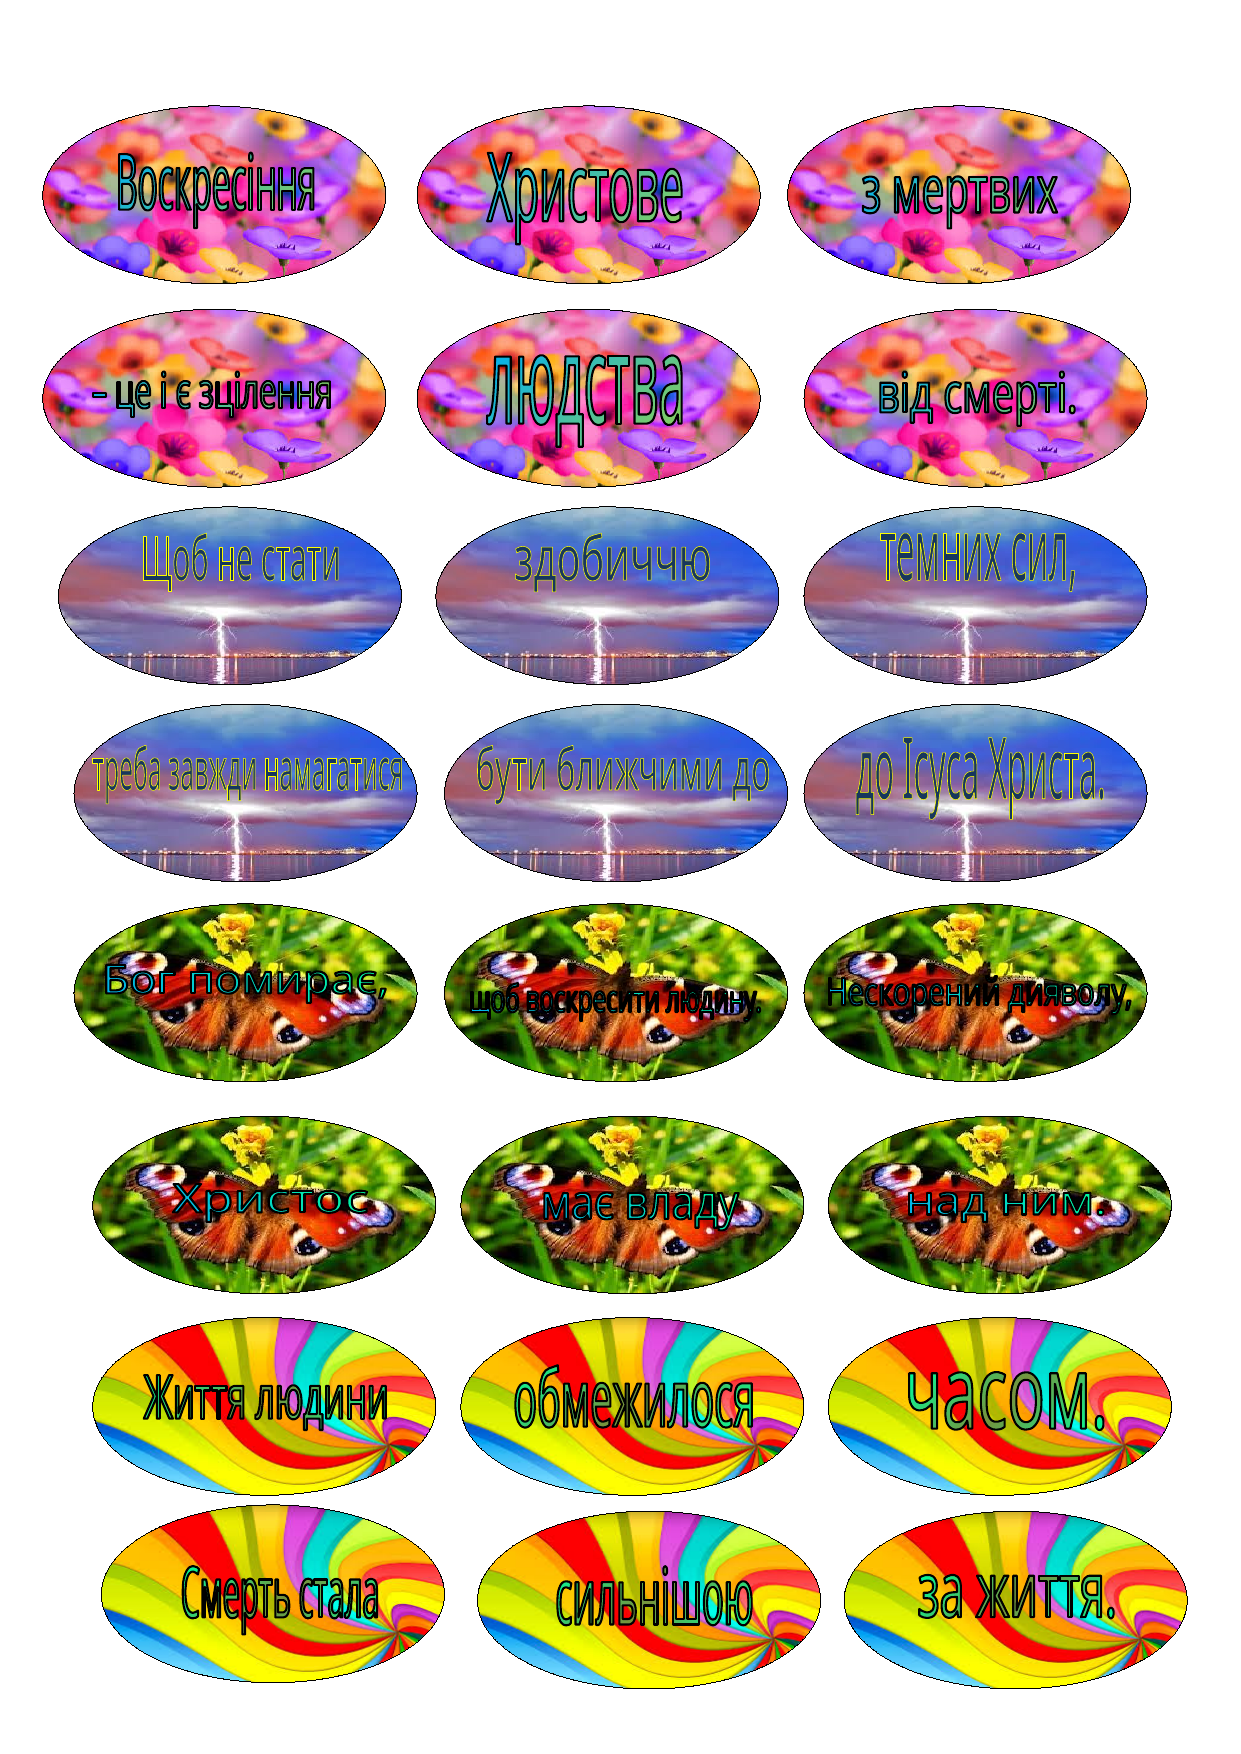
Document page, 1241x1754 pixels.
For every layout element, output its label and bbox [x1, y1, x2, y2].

picture [418, 309, 761, 487]
picture [803, 309, 1148, 487]
picture [74, 903, 418, 1081]
picture [460, 1317, 803, 1495]
picture [435, 506, 779, 684]
picture [92, 1116, 435, 1293]
picture [477, 1511, 821, 1688]
picture [787, 105, 1131, 283]
picture [804, 903, 1148, 1081]
picture [42, 309, 385, 487]
picture [444, 704, 788, 881]
picture [460, 1116, 804, 1293]
picture [73, 704, 418, 881]
picture [42, 105, 385, 283]
picture [92, 1317, 435, 1495]
picture [803, 704, 1148, 881]
picture [445, 903, 788, 1081]
picture [417, 105, 761, 283]
picture [804, 506, 1148, 684]
picture [845, 1511, 1188, 1688]
picture [58, 506, 401, 684]
picture [101, 1504, 445, 1682]
picture [828, 1116, 1172, 1293]
picture [828, 1317, 1172, 1495]
